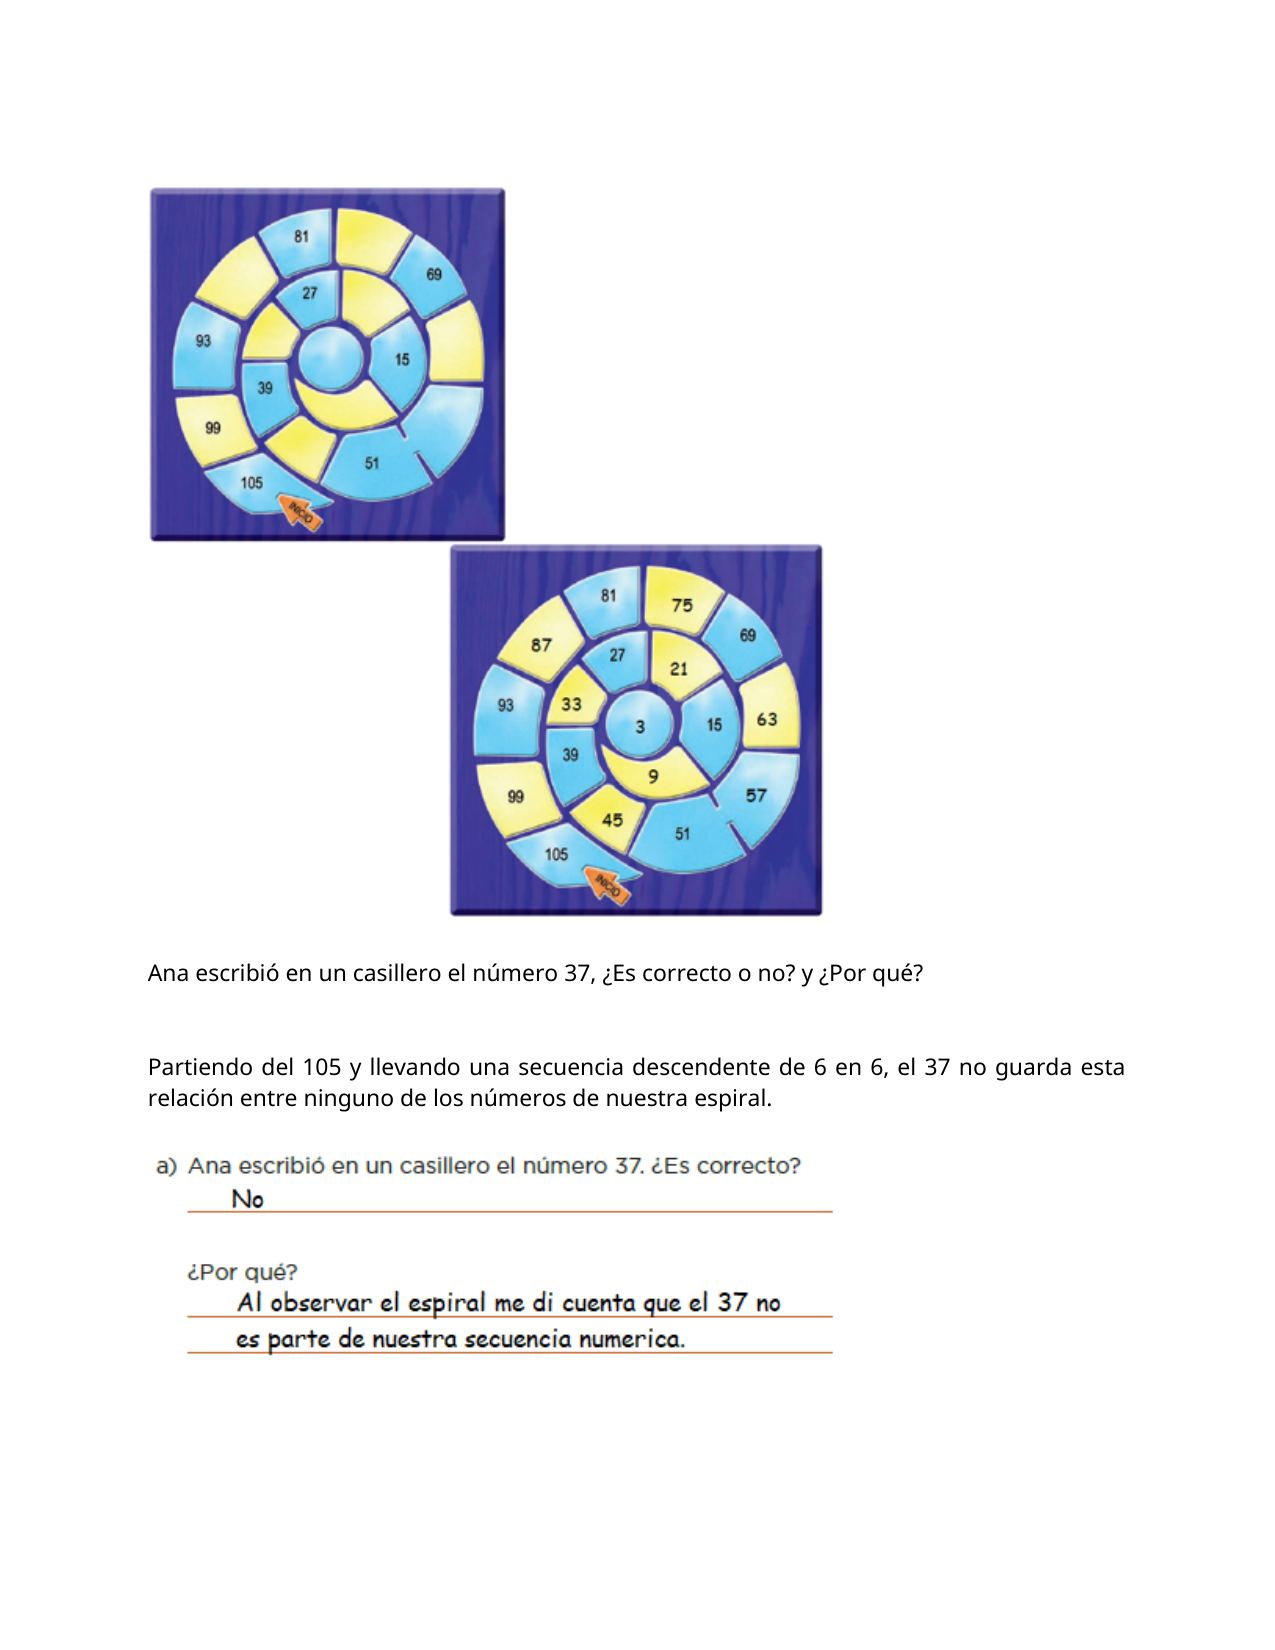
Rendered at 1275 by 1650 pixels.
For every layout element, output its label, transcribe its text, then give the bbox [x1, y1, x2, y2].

text Partiendo del 105 y llevando una secuencia descendente de 6 en 6, el 37 no guarda esta relación entre ninguno de los números de nuestra espiral. [148, 1051, 1127, 1113]
picture [147, 1144, 877, 1382]
text Ana escribió en un casillero el número 37, ¿Es correcto o no? y ¿Por qué? [148, 957, 1127, 988]
picture [147, 177, 833, 926]
